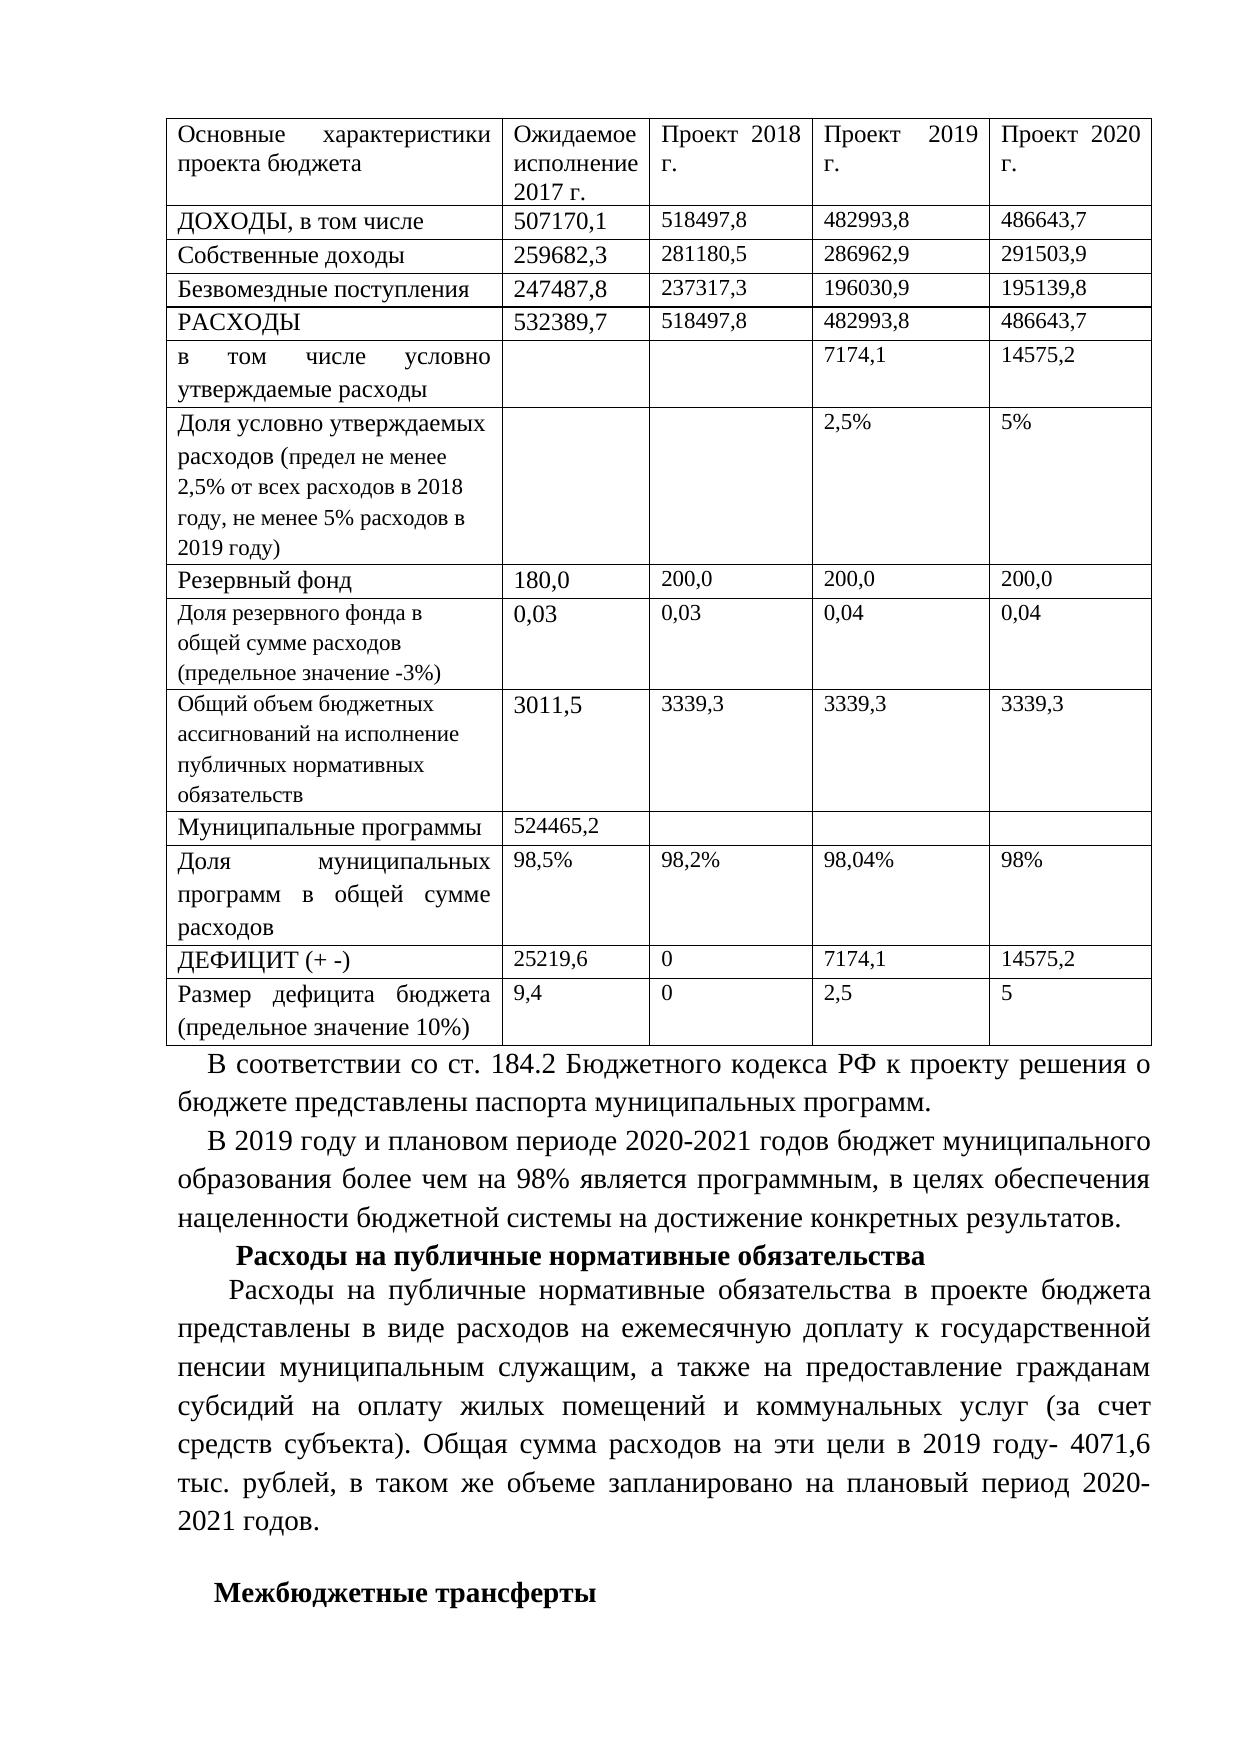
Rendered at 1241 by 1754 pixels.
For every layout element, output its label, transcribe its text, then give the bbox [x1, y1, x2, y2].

table_cell 0,03 [503, 599, 649, 689]
table_cell ДЕФИЦИТ (+ -) [167, 946, 502, 978]
table_cell 7174,1 [813, 946, 989, 978]
table_cell Муниципальные программы [167, 812, 502, 845]
table_cell Доля муниципальных программ в общей сумме расходов [167, 846, 502, 944]
table_cell Доля условно утверждаемых расходов (предел не менее 2,5% от всех расходов в 2018 году, не менее 5% расходов в 2019 году) [167, 408, 502, 564]
table_cell [990, 812, 1151, 845]
table_cell 98% [990, 846, 1151, 944]
table_cell 291503,9 [990, 240, 1151, 273]
table_cell ДОХОДЫ, в том числе [167, 206, 502, 239]
table_cell 7174,1 [813, 341, 989, 407]
table_cell в том числе условно утверждаемые расходы [167, 341, 502, 407]
table_cell 0,04 [813, 599, 989, 689]
table_cell [503, 408, 649, 564]
table_cell Проект 2019 г. [813, 119, 989, 205]
table_cell 200,0 [650, 565, 812, 598]
table_cell Размер дефицита бюджета (предельное значение 10%) [167, 979, 502, 1045]
table_cell 524465,2 [503, 812, 649, 845]
table_cell [813, 812, 989, 845]
table_cell 0 [650, 946, 812, 978]
text Межбюджетные трансферты [177, 1575, 1152, 1608]
text В 2019 году и плановом периоде 2020-2021 годов бюджет муниципального образования более чем на 98% является программным, в целях обеспечения нацеленности бюджетной системы на достижение конкретных результатов. [177, 1123, 1152, 1233]
table_cell Основные характеристики проекта бюджета [167, 119, 502, 205]
table_cell 0,04 [990, 599, 1151, 689]
table_cell Проект 2018 г. [650, 119, 812, 205]
table_cell [503, 341, 649, 407]
table_cell [650, 341, 812, 407]
table_cell 98,04% [813, 846, 989, 944]
text Расходы на публичные нормативные обязательства [177, 1238, 1152, 1272]
table_cell 25219,6 [503, 946, 649, 978]
table_cell Ожидаемое исполнение 2017 г. [503, 119, 649, 205]
table_cell Доля резервного фонда в общей сумме расходов (предельное значение -3%) [167, 599, 502, 689]
table_cell [650, 408, 812, 564]
table_cell Резервный фонд [167, 565, 502, 598]
table_cell 5% [990, 408, 1151, 564]
table_cell 200,0 [990, 565, 1151, 598]
table_cell 247487,8 [503, 274, 649, 306]
table_cell Собственные доходы [167, 240, 502, 273]
table_cell 486643,7 [990, 308, 1151, 340]
table_cell 195139,8 [990, 274, 1151, 306]
table_cell 0,03 [650, 599, 812, 689]
table_cell 518497,8 [650, 308, 812, 340]
text В соответствии со ст. 184.2 Бюджетного кодекса РФ к проекту решения о бюджете представлены паспорта муниципальных программ. [177, 1046, 1152, 1118]
table_cell 3011,5 [503, 690, 649, 811]
table_cell 482993,8 [813, 308, 989, 340]
table_cell 237317,3 [650, 274, 812, 306]
table_cell [650, 812, 812, 845]
table_cell 3339,3 [990, 690, 1151, 811]
table_cell 9,4 [503, 979, 649, 1045]
table_cell 3339,3 [813, 690, 989, 811]
table_cell 532389,7 [503, 308, 649, 340]
table_cell 2,5% [813, 408, 989, 564]
table_cell 507170,1 [503, 206, 649, 239]
table_cell 196030,9 [813, 274, 989, 306]
table_cell 281180,5 [650, 240, 812, 273]
table_cell 14575,2 [990, 341, 1151, 407]
table_cell Проект 2020 г. [990, 119, 1151, 205]
table_cell 0 [650, 979, 812, 1045]
table_cell 180,0 [503, 565, 649, 598]
table_cell 14575,2 [990, 946, 1151, 978]
table_cell 98,2% [650, 846, 812, 944]
table_cell Безвомездные поступления [167, 274, 502, 306]
table_cell 3339,3 [650, 690, 812, 811]
table_cell 5 [990, 979, 1151, 1045]
table_cell 2,5 [813, 979, 989, 1045]
table_cell 200,0 [813, 565, 989, 598]
table_cell 486643,7 [990, 206, 1151, 239]
table_cell 98,5% [503, 846, 649, 944]
text Расходы на публичные нормативные обязательства в проекте бюджета представлены в виде расходов на ежемесячную доплату к государственной пенсии муниципальным служащим, а также на предоставление гражданам субсидий на оплату жилых помещений и коммунальных услуг (за счет средств субъекта). Общая сумма расходов на эти цели в 2019 году- 4071,6 тыс. рублей, в таком же объеме запланировано на плановый период 2020-2021 годов. [177, 1272, 1152, 1537]
table_cell 259682,3 [503, 240, 649, 273]
table_cell РАСХОДЫ [167, 308, 502, 340]
table_cell 518497,8 [650, 206, 812, 239]
table_cell Общий объем бюджетных ассигнований на исполнение публичных нормативных обязательств [167, 690, 502, 811]
table_cell 286962,9 [813, 240, 989, 273]
table_cell 482993,8 [813, 206, 989, 239]
